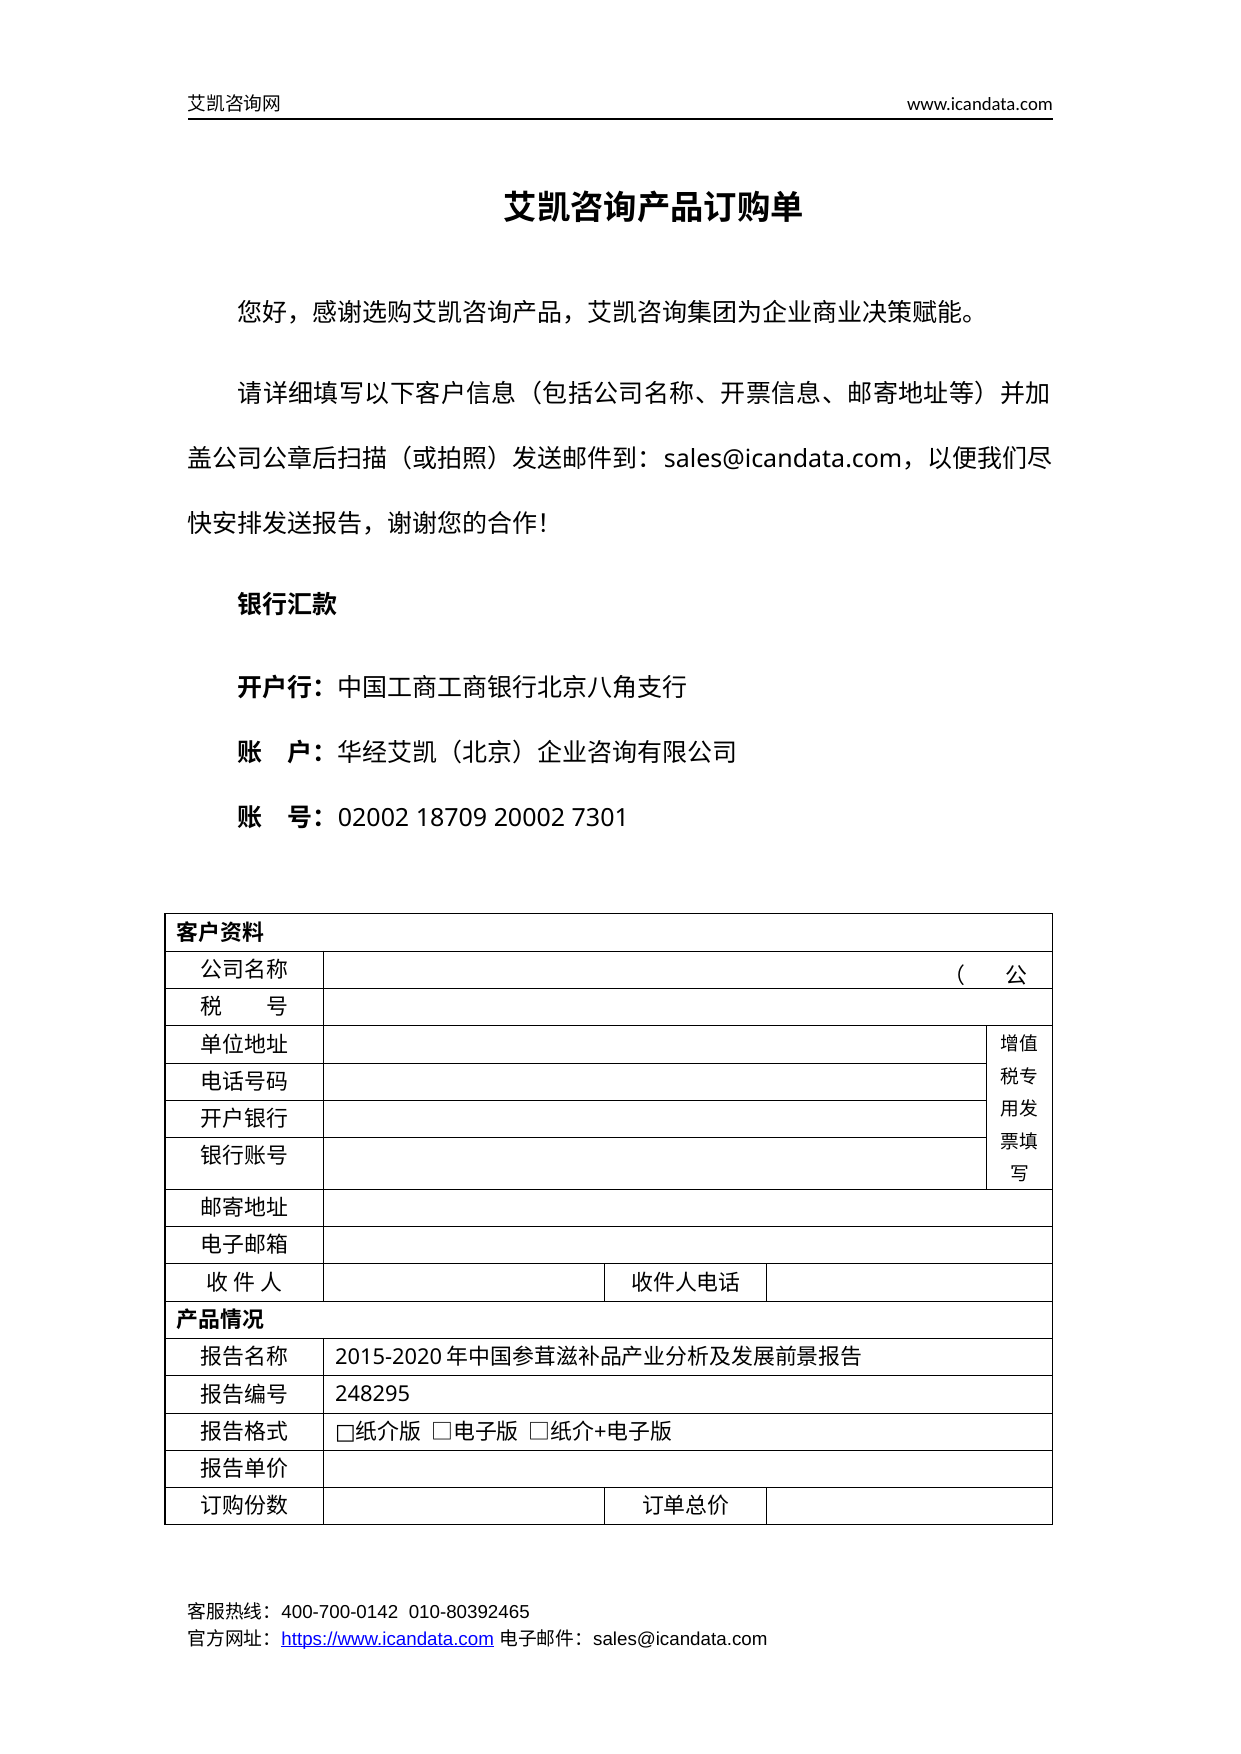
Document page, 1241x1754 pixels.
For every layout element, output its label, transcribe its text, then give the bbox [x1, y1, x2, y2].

table_cell □纸介版 □电子版 □纸介+电子版 [324, 1414, 1052, 1450]
table_cell 2015-2020年中国参茸滋补品产业分析及发展前景报告 [324, 1339, 1052, 1375]
table_cell [324, 1488, 604, 1524]
table_cell 电话号码 [166, 1064, 323, 1100]
table_cell 电子邮箱 [166, 1227, 323, 1263]
table_cell 税 号 [166, 989, 323, 1025]
table_cell 收件人电话 [605, 1264, 766, 1301]
table_cell [324, 1064, 986, 1100]
text 开户行：中国工商工商银行北京八角支行 [187, 653, 1053, 718]
text 账 户：华经艾凯（北京）企业咨询有限公司 [187, 718, 1053, 783]
table_cell [324, 1026, 986, 1062]
table_cell 开户银行 [166, 1101, 323, 1137]
table_cell [324, 1190, 1052, 1226]
table_cell 收 件 人 [166, 1264, 323, 1301]
text 艾凯咨询产品订购单 [187, 172, 1053, 237]
text 账 号：02002 18709 20002 7301 [187, 783, 1053, 848]
table_cell 订单总价 [605, 1488, 766, 1524]
table_cell 单位地址 [166, 1026, 323, 1062]
table_cell [767, 1488, 1052, 1524]
table_cell [324, 1264, 604, 1301]
table_cell [324, 952, 1052, 988]
table_cell [324, 1227, 1052, 1263]
table_cell 产品情况 [166, 1302, 1052, 1338]
text 银行汇款 [187, 570, 1053, 635]
text 您好，感谢选购艾凯咨询产品，艾凯咨询集团为企业商业决策赋能。 [187, 278, 1053, 343]
table_cell 报告单价 [166, 1451, 323, 1487]
table_cell [324, 1138, 986, 1189]
table_cell [324, 1451, 1052, 1487]
table_cell 邮寄地址 [166, 1190, 323, 1226]
table_cell 银行账号 [166, 1138, 323, 1189]
table_cell 公司名称 [166, 952, 323, 988]
table_cell [324, 1101, 986, 1137]
table_header 客户资料 [166, 914, 1052, 951]
table_cell 增值税专用发票填写 [987, 1026, 1052, 1189]
table_cell 订购份数 [166, 1488, 323, 1524]
table_cell 报告名称 [166, 1339, 323, 1375]
table_cell 报告编号 [166, 1376, 323, 1412]
table_cell 248295 [324, 1376, 1052, 1412]
table_cell 报告格式 [166, 1414, 323, 1450]
table_cell [324, 989, 1052, 1025]
table_cell [767, 1264, 1052, 1301]
text 请详细填写以下客户信息（包括公司名称、开票信息、邮寄地址等）并加盖公司公章后扫描（或拍照）发送邮件到：sales@icandata.com，以便我们尽快安排发送报告，谢谢您的合作！ [187, 359, 1053, 554]
